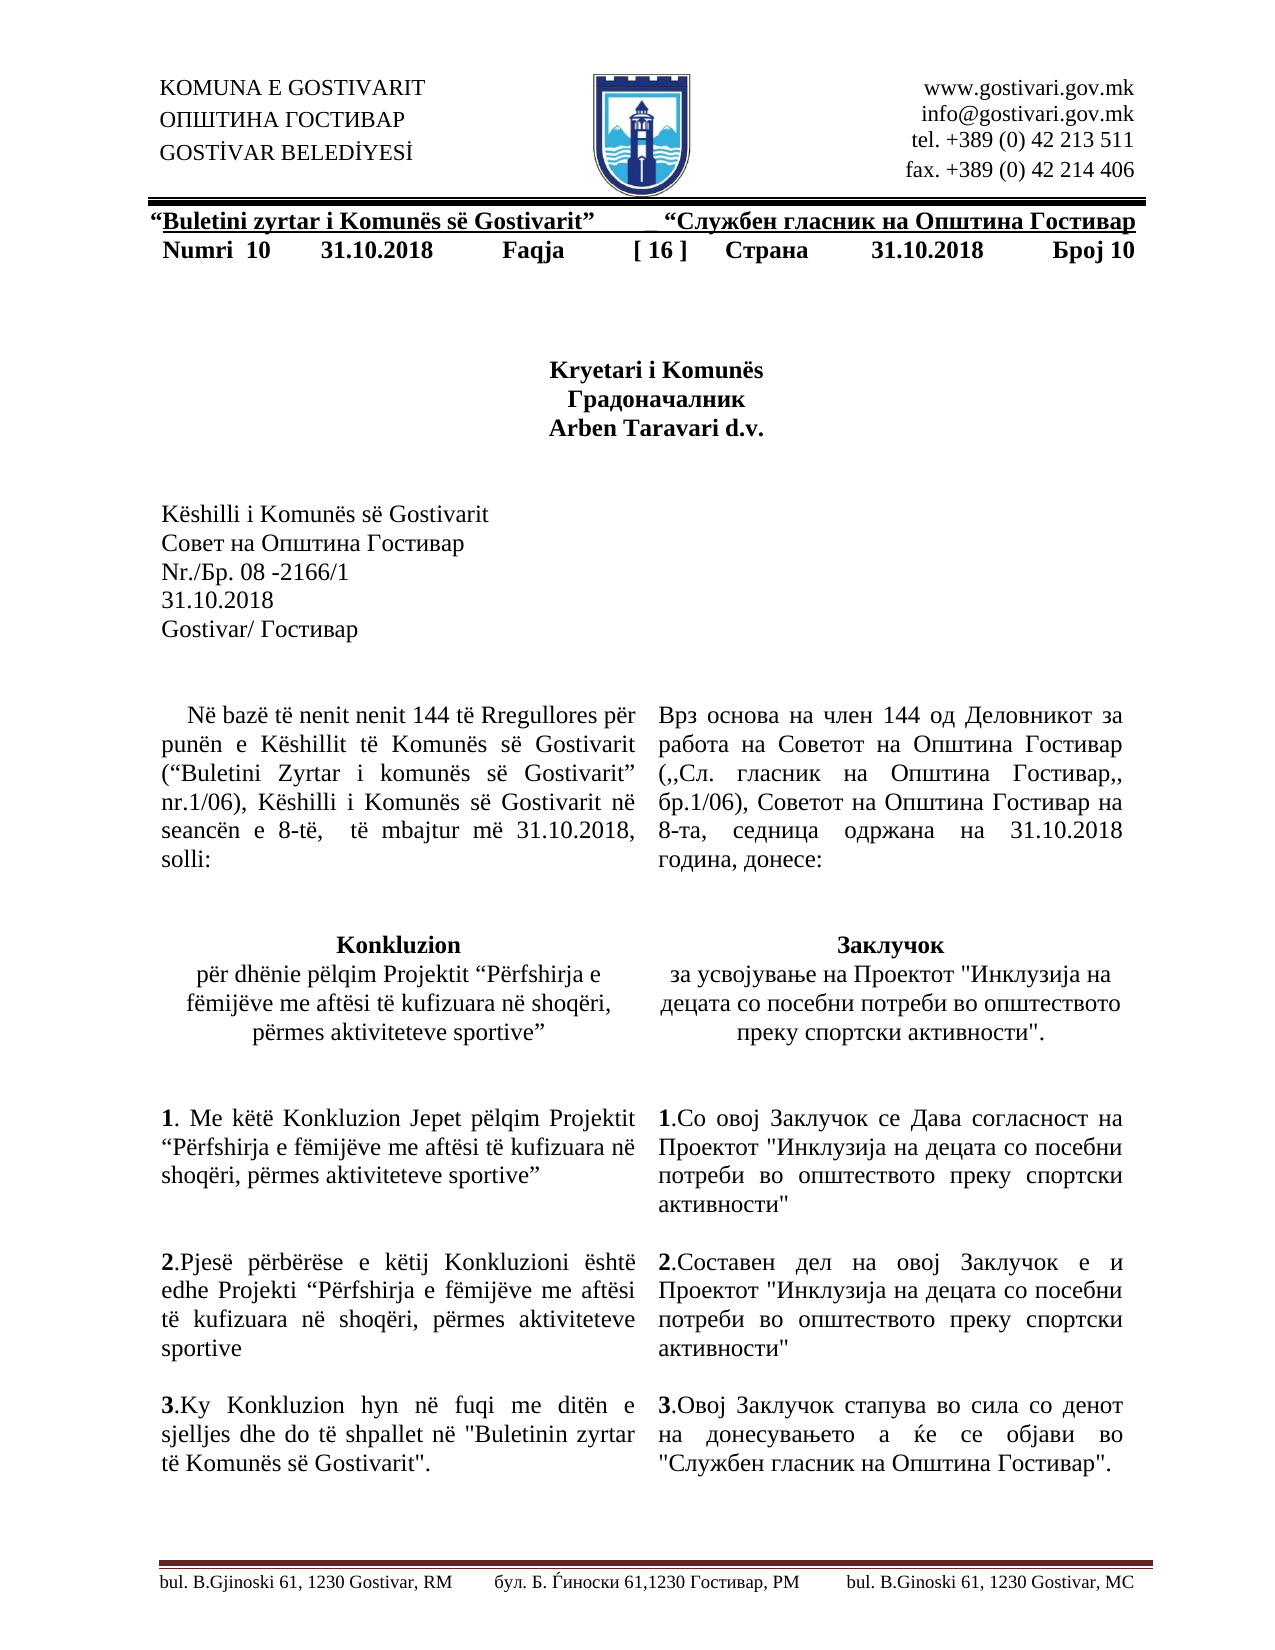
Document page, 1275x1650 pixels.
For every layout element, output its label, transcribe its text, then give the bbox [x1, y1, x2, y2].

table_header Врз основа на член 144 од Деловникот за работа на Советот на Општина Гостивар (,,Сл. гласник на Општина Гостивар,, бр.1/06), Советот на Општина Гостивар на 8-та, седница одржана на 31.10.2018 година, донесе: Заклучок за усвојување на Проектот "Инклузија на децата со посебни потреби во општеството преку спортски активности". 1.Со овој Заклучок се Дава согласност на Проектот "Инклузија на децата со посебни потреби во општеството преку спортски активности" 2.Составен дел на овој Заклучок е и Проектот "Инклузија на децата со посебни потреби во општеството преку спортски активности" 3.Овој Заклучок стапува во сила со денот на донесувањето а ќе се објави во "Службен гласник на Општина Гостивар". [647, 499, 1134, 1511]
table_header Këshilli i Komunës së Gostivarit Совет на Општина Гостивар Nr./Бр. 08 -2166/1 31.10.2018 Gostivar/ Гостивар Në bazë të nenit nenit 144 të Rregullores për punën e Këshillit të Komunës së Gostivarit (“Buletini Zyrtar i komunës së Gostivarit” nr.1/06), Këshilli i Komunës së Gostivarit në seancën e 8-të, të mbajtur më 31.10.2018, solli: Konkluzion për dhënie pëlqim Projektit “Përfshirja e fëmijëve me aftësi të kufizuara në shoqëri, përmes aktiviteteve sportive” 1. Me këtë Konkluzion Jepet pëlqim Projektit “Përfshirja e fëmijëve me aftësi të kufizuara në shoqëri, përmes aktiviteteve sportive” 2.Pjesë përbërëse e këtij Konkluzioni është edhe Projekti “Përfshirja e fëmijëve me aftësi të kufizuara në shoqëri, përmes aktiviteteve sportive 3.Ky Konkluzion hyn në fuqi me ditën e sjelljes dhe do të shpallet në "Buletinin zyrtar të Komunës së Gostivarit". [150, 499, 647, 1511]
picture [592, 73, 691, 196]
text Kryetari i Komunës Градоначалник Arben Taravari d.v. [159, 355, 1153, 442]
